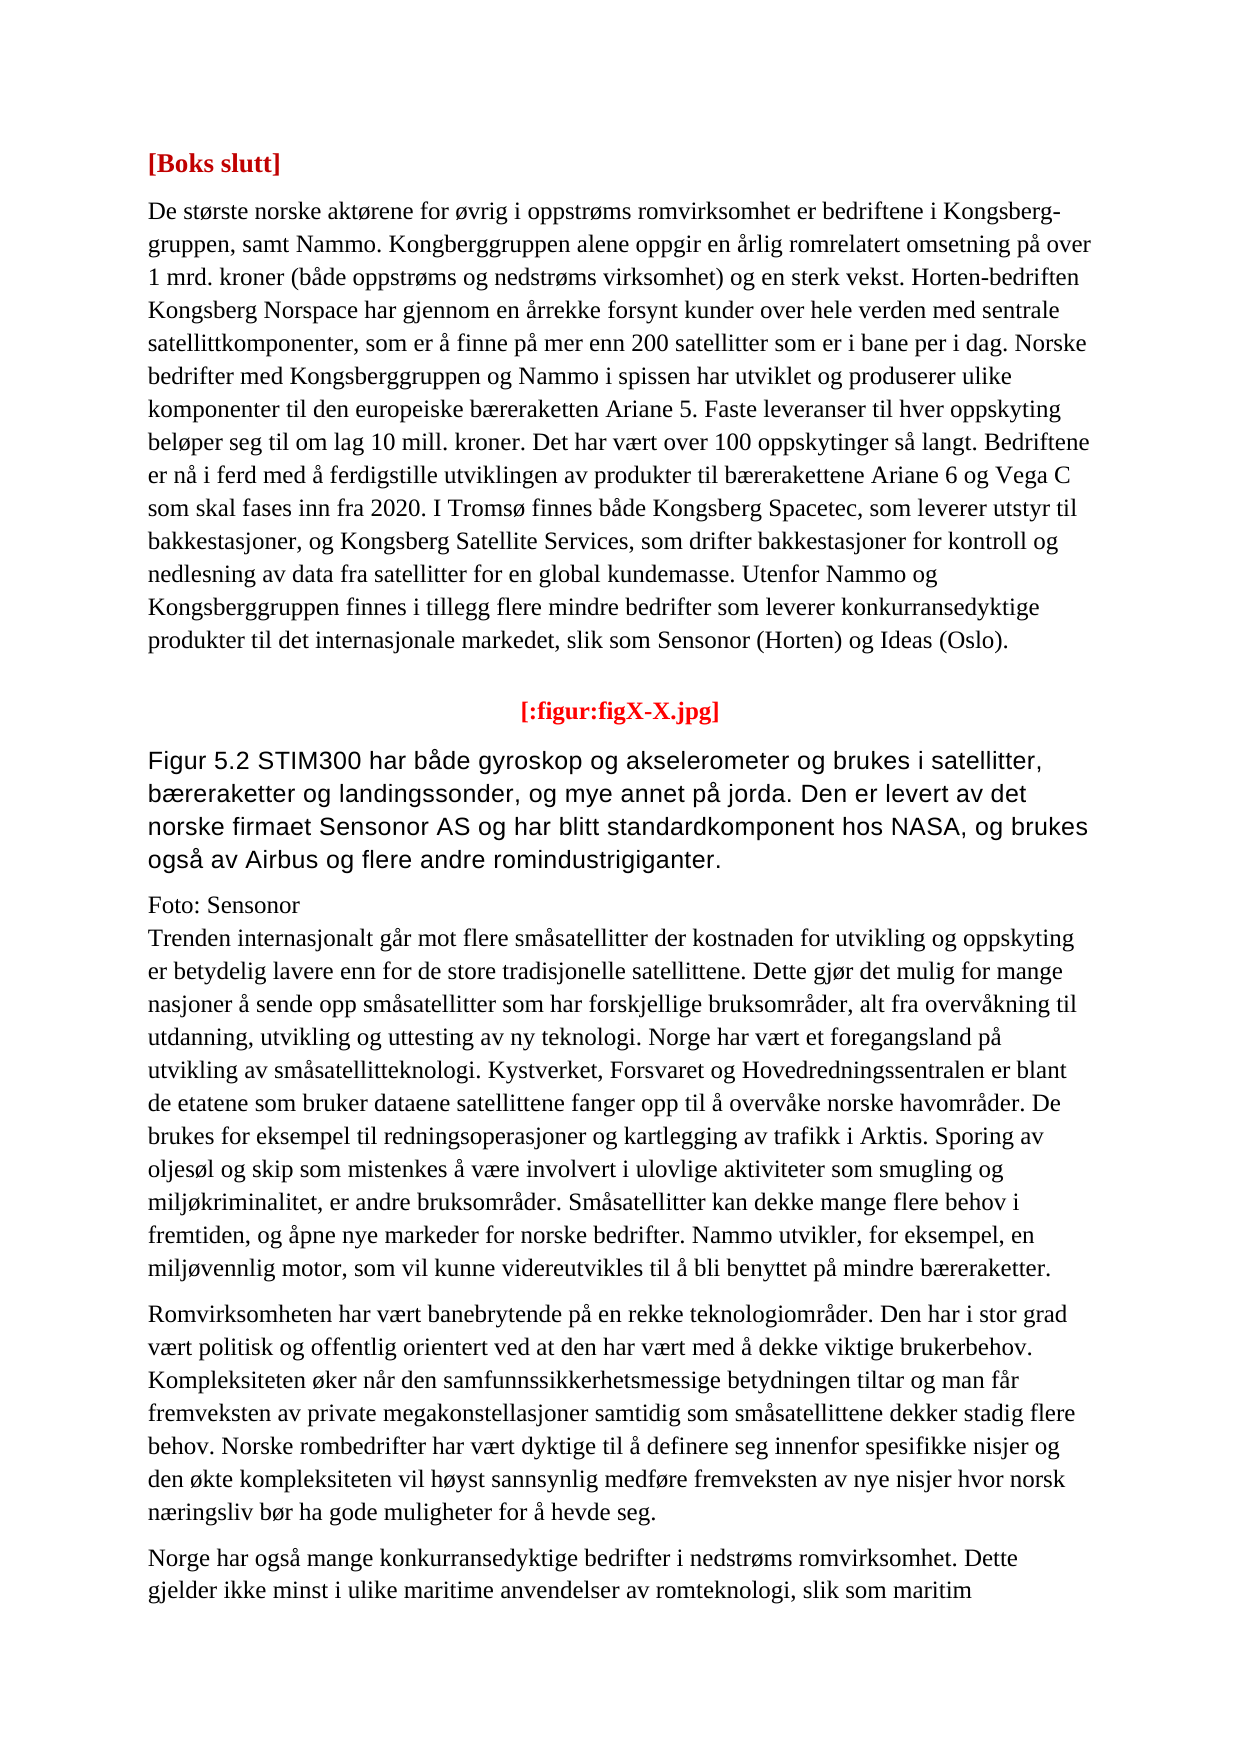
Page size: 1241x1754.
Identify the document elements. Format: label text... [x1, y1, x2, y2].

text De største norske aktørene for øvrig i oppstrøms romvirksomhet er bedriftene i Kongsberg-gruppen, samt Nammo. Kongberggruppen alene oppgir en årlig romrelatert omsetning på over 1 mrd. kroner (både oppstrøms og nedstrøms virksomhet) og en sterk vekst. Horten-bedriften Kongsberg Norspace har gjennom en årrekke forsynt kunder over hele verden med sentrale satellittkomponenter, som er å finne på mer enn 200 satellitter som er i bane per i dag. Norske bedrifter med Kongsberggruppen og Nammo i spissen har utviklet og produserer ulike komponenter til den europeiske bæreraketten Ariane 5. Faste leveranser til hver oppskyting beløper seg til om lag 10 mill. kroner. Det har vært over 100 oppskytinger så langt. Bedriftene er nå i ferd med å ferdigstille utviklingen av produkter til bærerakettene Ariane 6 og Vega C som skal fases inn fra 2020. I Tromsø finnes både Kongsberg Spacetec, som leverer utstyr til bakkestasjoner, og Kongsberg Satellite Services, som drifter bakkestasjoner for kontroll og nedlesning av data fra satellitter for en global kundemasse. Utenfor Nammo og Kongsberggruppen finnes i tillegg flere mindre bedrifter som leverer konkurransedyktige produkter til det internasjonale markedet, slik som Sensonor (Horten) og Ideas (Oslo). [148, 196, 1093, 654]
text Trenden internasjonalt går mot flere småsatellitter der kostnaden for utvikling og oppskyting er betydelig lavere enn for de store tradisjonelle satellittene. Dette gjør det mulig for mange nasjoner å sende opp småsatellitter som har forskjellige bruksområder, alt fra overvåkning til utdanning, utvikling og uttesting av ny teknologi. Norge har vært et foregangsland på utvikling av småsatellitteknologi. Kystverket, Forsvaret og Hovedredningssentralen er blant de etatene som bruker dataene satellittene fanger opp til å overvåke norske havområder. De brukes for eksempel til redningsoperasjoner og kartlegging av trafikk i Arktis. Sporing av oljesøl og skip som mistenkes å være involvert i ulovlige aktiviteter som smugling og miljøkriminalitet, er andre bruksområder. Småsatellitter kan dekke mange flere behov i fremtiden, og åpne nye markeder for norske bedrifter. Nammo utvikler, for eksempel, en miljøvennlig motor, som vil kunne videreutvikles til å bli benyttet på mindre bæreraketter. [148, 923, 1093, 1282]
text [Boks slutt] [148, 148, 1093, 179]
text [:figur:figX-X.jpg] [148, 700, 1093, 725]
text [148, 1543, 1093, 1604]
text Romvirksomheten har vært banebrytende på en rekke teknologiområder. Den har i stor grad vært politisk og offentlig orientert ved at den har vært med å dekke viktige brukerbehov. Kompleksiteten øker når den samfunnssikkerhetsmessige betydningen tiltar og man får fremveksten av private megakonstellasjoner samtidig som småsatellittene dekker stadig flere behov. Norske rombedrifter har vært dyktige til å definere seg innenfor spesifikke nisjer og den økte kompleksiteten vil høyst sannsynlig medføre fremveksten av nye nisjer hvor norsk næringsliv bør ha gode muligheter for å hevde seg. [148, 1299, 1093, 1526]
text STIM300 har både gyroskop og akselerometer og brukes i satellitter, bæreraketter og landingssonder, og mye annet på jorda. Den er levert av det norske firmaet Sensonor AS og har blitt standardkomponent hos NASA, og brukes også av Airbus og flere andre romindustrigiganter. [148, 746, 1093, 873]
text Foto: Sensonor [148, 890, 1093, 919]
